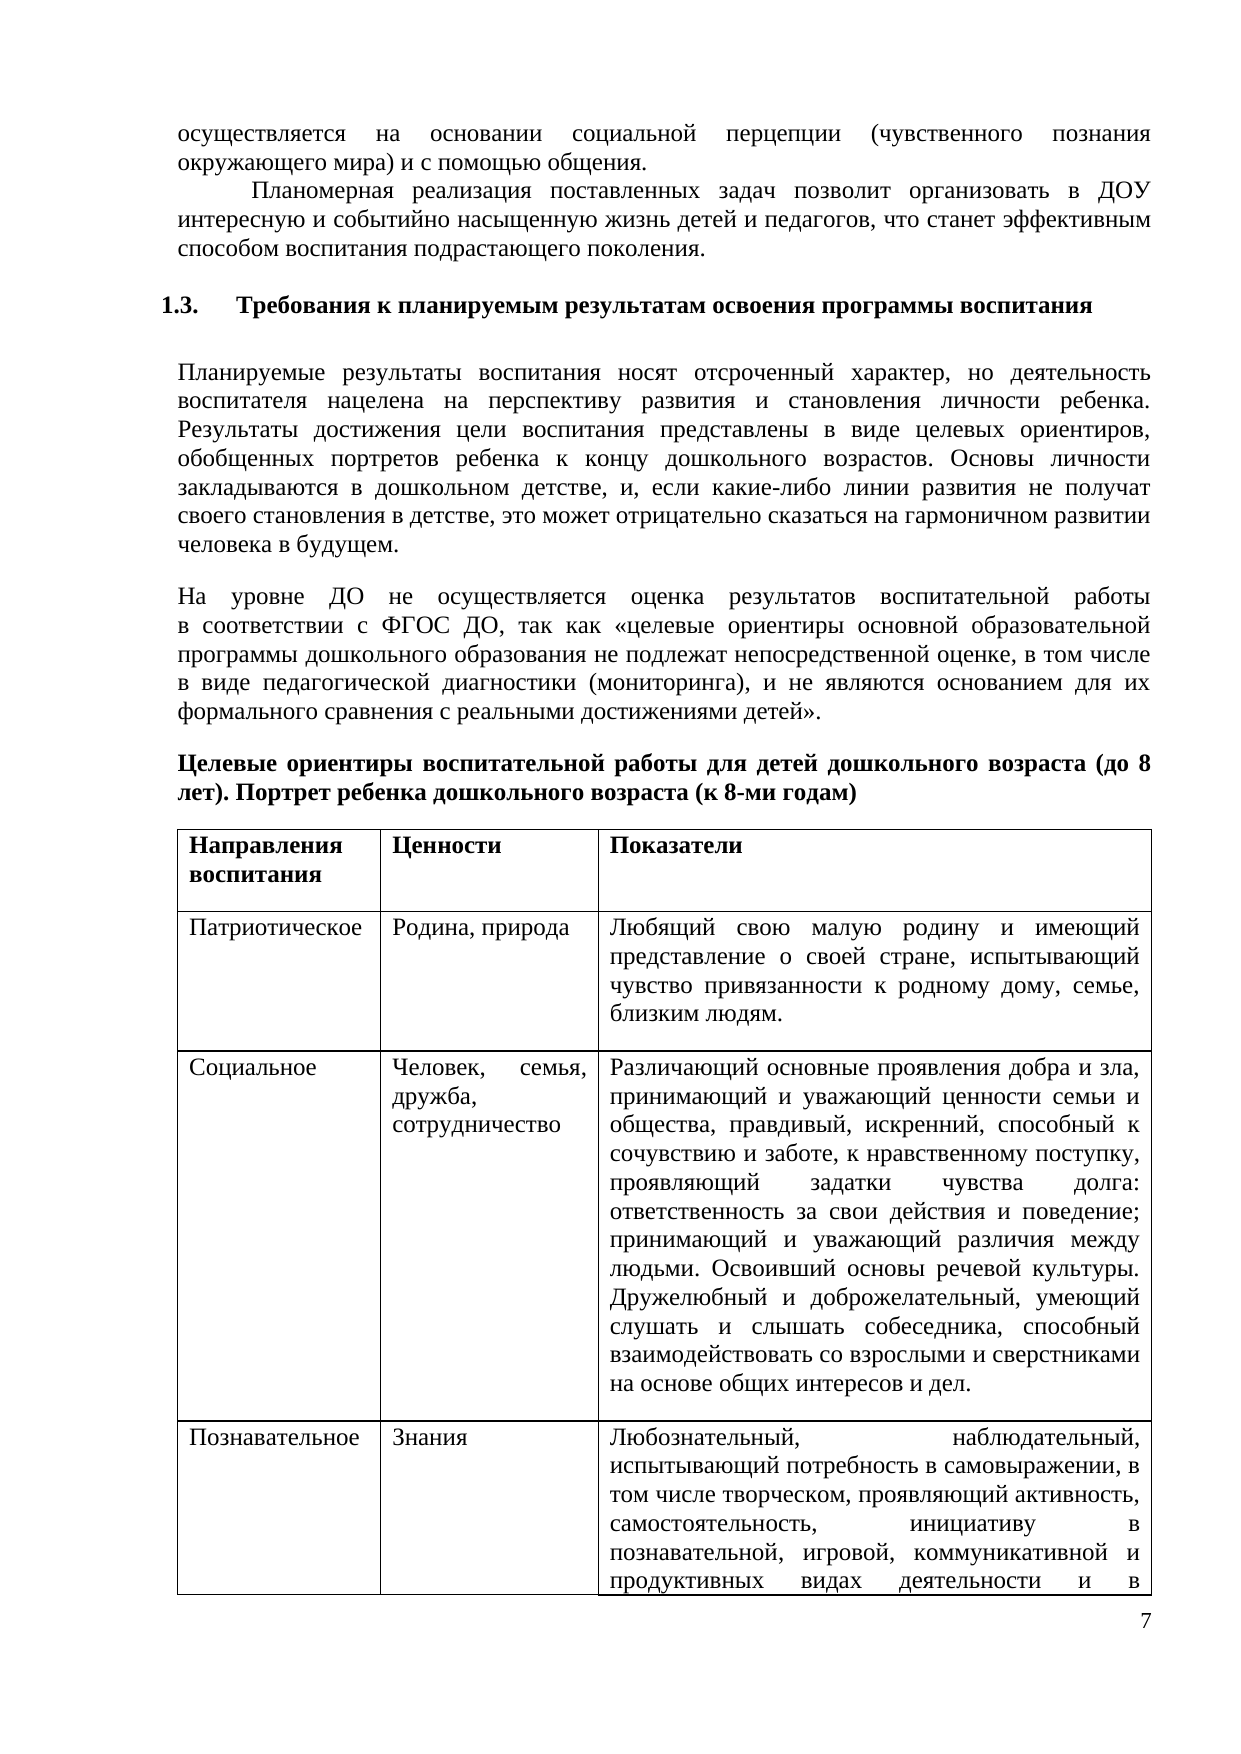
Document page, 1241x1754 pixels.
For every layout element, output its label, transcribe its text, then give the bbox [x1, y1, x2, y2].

text Планомерная реализация поставленных задач позволит организовать в ДОУ интересную и событийно насыщенную жизнь детей и педагогов, что станет эффективным способом воспитания подрастающего поколения. [177, 176, 1152, 262]
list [177, 118, 1152, 176]
table_header Направления воспитания [178, 830, 380, 911]
text Целевые ориентиры воспитательной работы для детей дошкольного возраста (до 8 лет). Портрет ребенка дошкольного возраста (к 8-ми годам) [177, 748, 1152, 806]
table_cell Родина, природа [381, 912, 598, 1050]
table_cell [599, 1422, 1151, 1594]
text Планируемые результаты воспитания носят отсроченный характер, но деятельность воспитателя нацелена на перспективу развития и становления личности ребенка. Результаты достижения цели воспитания представлены в виде целевых ориентиров, обобщенных портретов ребенка к концу дошкольного возрастов. Основы личности закладываются в дошкольном детстве, и, если какие-либо линии развития не получат своего становления в детстве, это может отрицательно сказаться на гармоничном развитии человека в будущем. [177, 357, 1152, 558]
table_cell Знания [381, 1422, 598, 1594]
table_cell Человек, семья, дружба, сотрудничество [381, 1052, 598, 1420]
table_header Ценности [381, 830, 598, 911]
table_cell Любящий свою малую родину и имеющий представление о своей стране, испытывающий чувство привязанности к родному дому, семье, близким людям. [599, 912, 1151, 1050]
list Требования к планируемым результатам освоения программы воспитания [102, 291, 1152, 319]
table_cell Познавательное [178, 1422, 380, 1594]
table_cell Различающий основные проявления добра и зла, принимающий и уважающий ценности семьи и общества, правдивый, искренний, способный к сочувствию и заботе, к нравственному поступку, проявляющий задатки чувства долга: ответственность за свои действия и поведение; принимающий и уважающий различия между людьми. Освоивший основы речевой культуры. Дружелюбный и доброжелательный, умеющий слушать и слышать собеседника, способный взаимодействовать со взрослыми и сверстниками на основе общих интересов и дел. [599, 1052, 1151, 1420]
text На уровне ДО не осуществляется оценка результатов воспитательной работы в соответствии с ФГОС ДО, так как «целевые ориентиры основной образовательной программы дошкольного образования не подлежат непосредственной оценке, в том числе в виде педагогической диагностики (мониторинга), и не являются основанием для их формального сравнения с реальными достижениями детей». [177, 581, 1152, 725]
table_header Показатели [599, 830, 1151, 911]
table_cell Патриотическое [178, 912, 380, 1050]
table_cell Социальное [178, 1052, 380, 1420]
